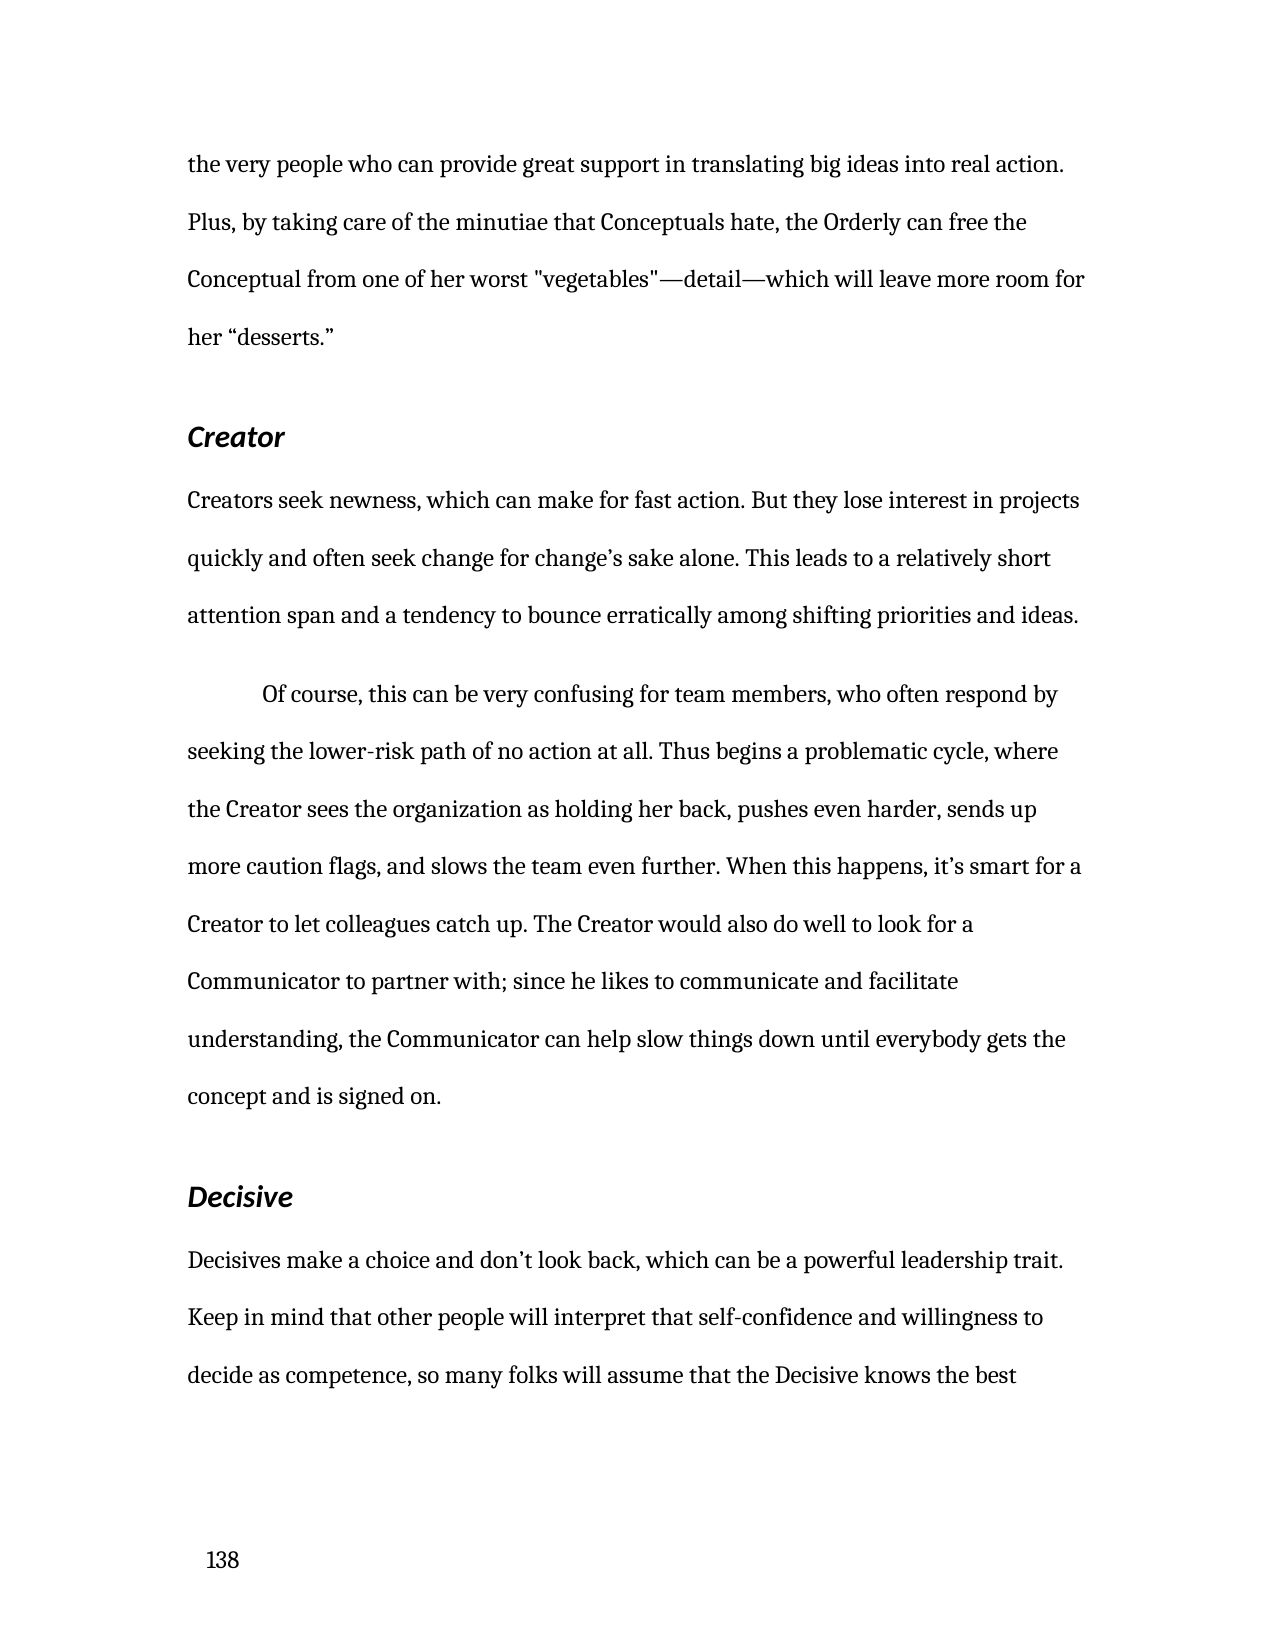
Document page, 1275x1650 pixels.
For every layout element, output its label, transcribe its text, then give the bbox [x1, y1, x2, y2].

text Decisive [187, 1177, 1087, 1215]
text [187, 150, 1087, 351]
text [187, 1246, 1087, 1389]
text Creator [187, 417, 1087, 456]
text Creators seek newness, which can make for fast action. But they lose interest in projects quickly and often seek change for change’s sake alone. This leads to a relatively short attention span and a tendency to bounce erratically among shifting priorities and ideas. [187, 486, 1087, 630]
text Of course, this can be very confusing for team members, who often respond by seeking the lower-risk path of no action at all. Thus begins a problematic cycle, where the Creator sees the organization as holding her back, pushes even harder, sends up more caution flags, and slows the team even further. When this happens, it’s smart for a Creator to let colleagues catch up. The Creator would also do well to look for a Communicator to partner with; since he likes to communicate and facilitate understanding, the Communicator can help slow things down until everybody gets the concept and is signed on. [187, 679, 1087, 1111]
